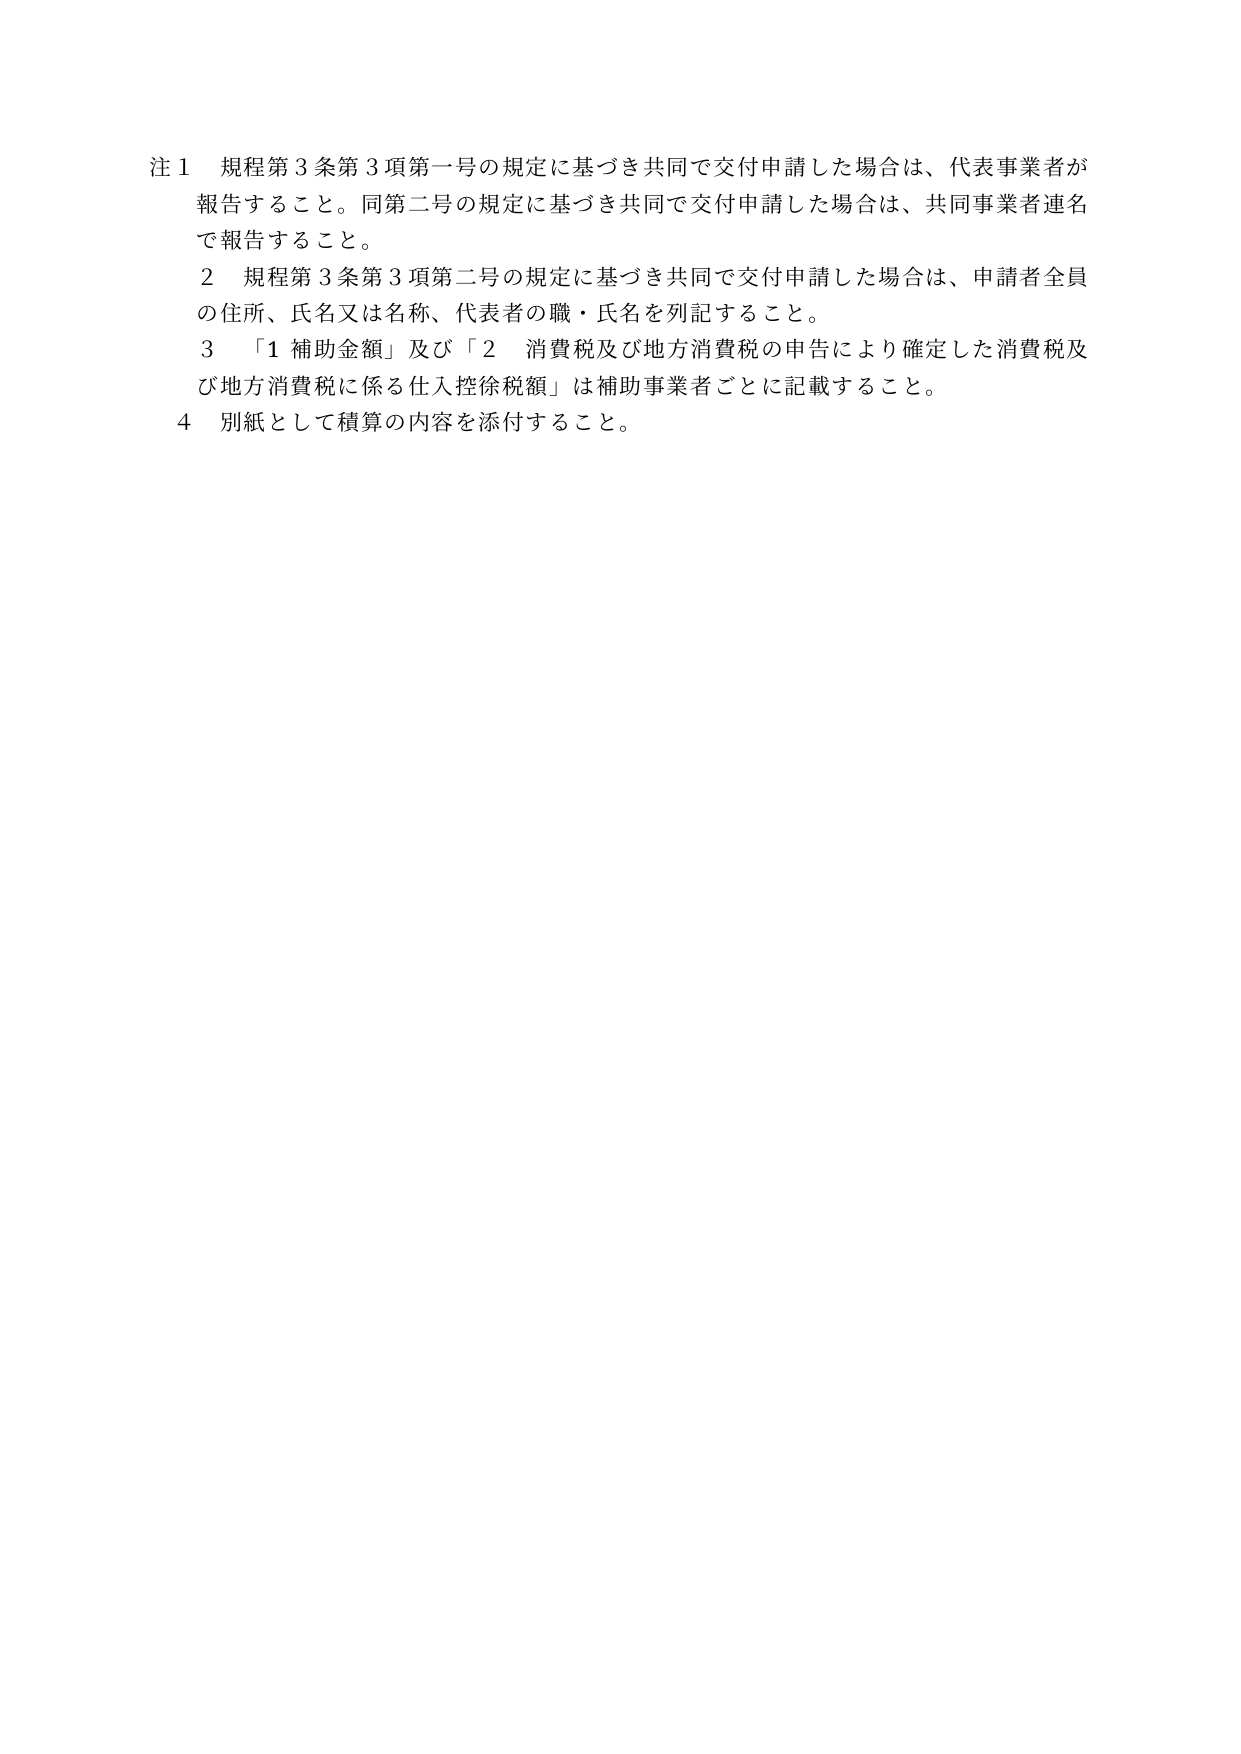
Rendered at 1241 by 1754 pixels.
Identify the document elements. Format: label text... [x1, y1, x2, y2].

text ４ 別紙として積算の内容を添付すること。 [149, 403, 1091, 439]
text 注１ 規程第３条第３項第一号の規定に基づき共同で交付申請した場合は、代表事業者が報告すること。同第二号の規定に基づき共同で交付申請した場合は、共同事業者連名で報告すること。 [149, 148, 1091, 257]
text ３ 「1 補助金額」及び「２ 消費税及び地方消費税の申告により確定した消費税及び地方消費税に係る仕入控徐税額」は補助事業者ごとに記載すること。 [173, 330, 1091, 403]
text ２ 規程第３条第３項第二号の規定に基づき共同で交付申請した場合は、申請者全員の住所、氏名又は名称、代表者の職・氏名を列記すること。 [173, 257, 1091, 330]
